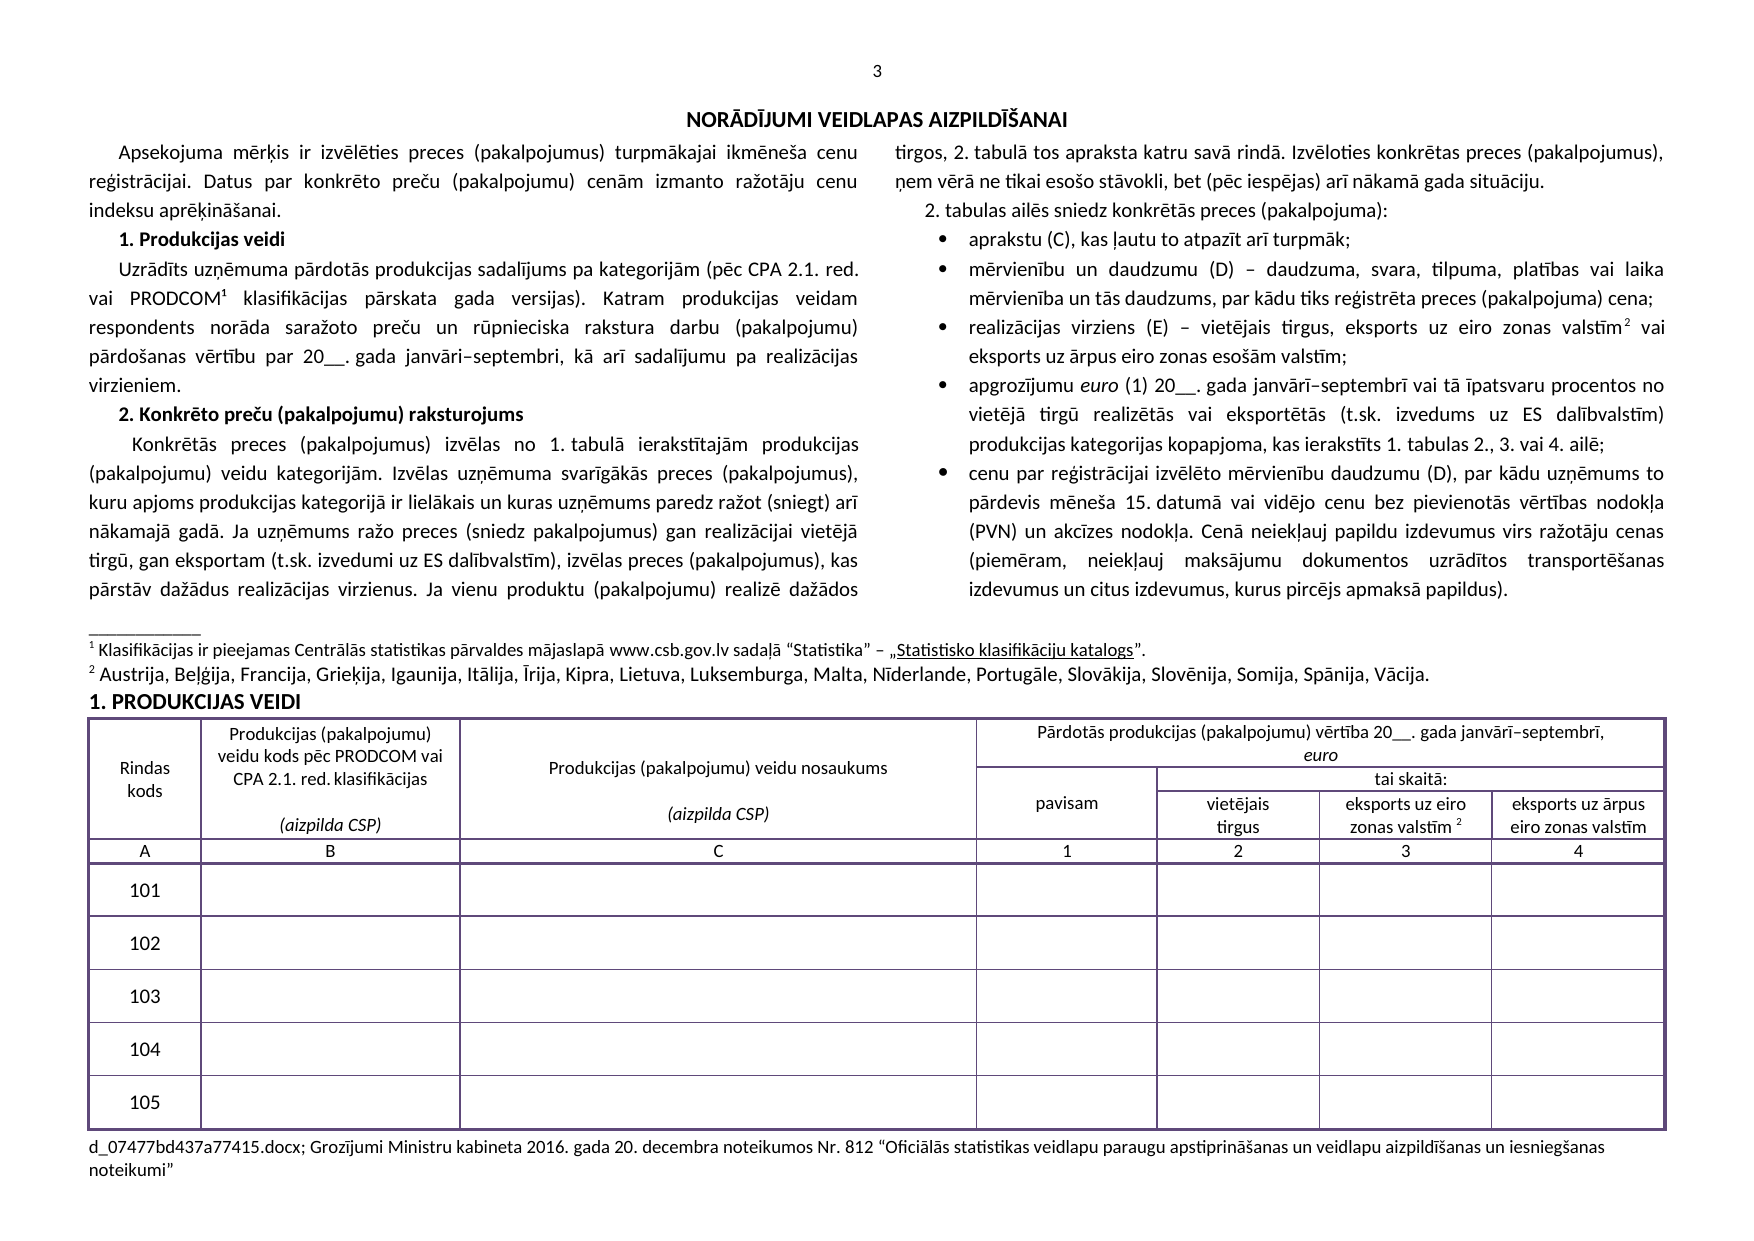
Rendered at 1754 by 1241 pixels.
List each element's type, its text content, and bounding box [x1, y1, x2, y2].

table_cell [977, 970, 1156, 1022]
table_cell B [202, 840, 459, 862]
table_cell [977, 865, 1156, 915]
table_cell [1158, 1023, 1319, 1075]
table_cell [1492, 917, 1663, 968]
table_cell eksports uz ārpus eiro zonas valstīm [1493, 792, 1663, 838]
table_header Produkcijas (pakalpojumu) veidu kods pēc PRODCOM vai CPA 2.1. red. klasifikācijas (aizpilda CSP) [202, 720, 459, 838]
table_cell [1320, 865, 1491, 915]
text 1 Klasifikācijas ir pieejamas Centrālās statistikas pārvaldes mājaslapā www.csb.gov.lv sadaļā “Statistika” – „Statistisko klasifikāciju katalogs”. [89, 638, 1665, 661]
table_cell [1492, 970, 1663, 1022]
list realizācijas virziens (E) – vietējais tirgus, eksports uz eiro zonas valstīm2 vai eksports uz ārpus eiro zonas esošām valstīm; [939, 314, 1665, 369]
table_cell vietējais tirgus [1158, 792, 1319, 838]
table_cell [1320, 970, 1491, 1022]
table_cell [1320, 1076, 1491, 1128]
table_cell [1492, 1023, 1663, 1075]
table_cell [977, 1023, 1156, 1075]
text 1. Produkcijas veidi [89, 227, 859, 252]
text 2. Konkrēto preču (pakalpojumu) raksturojums [89, 402, 859, 427]
table_cell [202, 865, 459, 915]
table_cell [461, 865, 976, 915]
table_cell 103 [90, 970, 200, 1022]
text 1. PRODUKCIJAS VEIDI [89, 687, 1754, 715]
table_cell 1 [977, 840, 1156, 862]
table_cell 101 [90, 865, 200, 915]
table_cell [461, 970, 976, 1022]
table_cell pavisam [977, 768, 1156, 838]
text Konkrētās preces (pakalpojumus) izvēlas no 1. tabulā ierakstītajām produkcijas (pakalpojumu) veidu kategorijām. Izvēlas uzņēmuma svarīgākās preces (pakalpojumus), kuru apjoms produkcijas kategorijā ir lielākais un kuras uzņēmums paredz ražot (sniegt) arī nākamajā gadā. Ja uzņēmums ražo preces (sniedz pakalpojumus) gan realizācijai vietējā tirgū, gan eksportam (t.sk. izvedumi uz ES dalībvalstīm), izvēlas preces (pakalpojumus), kas pārstāv dažādus realizācijas virzienus. Ja vienu produktu (pakalpojumu) realizē dažādos tirgos, 2. tabulā tos apraksta katru savā rindā. Izvēloties konkrētas preces (pakalpojumus), ņem vērā ne tikai esošo stāvokli, bet (pēc iespējas) arī nākamā gada situāciju. [895, 139, 1665, 194]
table_header Rindas kods [90, 720, 200, 838]
table_cell 4 [1492, 840, 1663, 862]
table_cell [1158, 1076, 1319, 1128]
table_cell [461, 1023, 976, 1075]
table_cell [202, 970, 459, 1022]
table_header Produkcijas (pakalpojumu) veidu nosaukums (aizpilda CSP) [461, 720, 976, 838]
table_cell C [461, 840, 976, 862]
table_cell [202, 917, 459, 968]
table_cell 104 [90, 1023, 200, 1075]
table_cell [977, 917, 1156, 968]
table_cell 2 [1158, 840, 1319, 862]
table_cell [461, 1076, 976, 1128]
table_cell tai skaitā: [1158, 768, 1663, 790]
list cenu par reģistrācijai izvēlēto mērvienību daudzumu (D), par kādu uzņēmums to pārdevis mēneša 15. datumā vai vidējo cenu bez pievienotās vērtības nodokļa (PVN) un akcīzes nodokļa. Cenā neiekļauj papildu izdevumus virs ražotāju cenas (piemēram, neiekļauj maksājumu dokumentos uzrādītos transportēšanas izdevumus un citus izdevumus, kurus pircējs apmaksā papildus). [939, 460, 1665, 602]
text Apsekojuma mērķis ir izvēlēties preces (pakalpojumus) turpmākajai ikmēneša cenu reģistrācijai. Datus par konkrēto preču (pakalpojumu) cenām izmanto ražotāju cenu indeksu aprēķināšanai. [89, 139, 859, 223]
list mērvienību un daudzumu (D) – daudzuma, svara, tilpuma, platības vai laika mērvienība un tās daudzums, par kādu tiks reģistrēta preces (pakalpojuma) cena; [939, 256, 1665, 310]
text Uzrādīts uzņēmuma pārdotās produkcijas sadalījums pa kategorijām (pēc CPA 2.1. red. vai PRODCOM¹ klasifikācijas pārskata gada versijas). Katram produkcijas veidam respondents norāda saražoto preču un rūpnieciska rakstura darbu (pakalpojumu) pārdošanas vērtību par 20__. gada janvāri–septembri, kā arī sadalījumu pa realizācijas virzieniem. [89, 256, 859, 398]
table_cell [202, 1023, 459, 1075]
table_header Pārdotās produkcijas (pakalpojumu) vērtība 20__. gada janvārī–septembrī, euro [977, 720, 1663, 766]
text 2 Austrija, Beļģija, Francija, Grieķija, Igaunija, Itālija, Īrija, Kipra, Lietuva, Luksemburga, Malta, Nīderlande, Portugāle, Slovākija, Slovēnija, Somija, Spānija, Vācija. [89, 661, 1665, 687]
table_cell [202, 1076, 459, 1128]
table_cell [1158, 970, 1319, 1022]
table_cell [977, 1076, 1156, 1128]
table_cell 3 [1320, 840, 1491, 862]
list aprakstu (C), kas ļautu to atpazīt arī turpmāk; [939, 227, 1665, 252]
table_cell [1492, 865, 1663, 915]
table_cell A [90, 840, 200, 862]
text 2. tabulas ailēs sniedz konkrētās preces (pakalpojuma): [895, 197, 1665, 223]
table_cell 102 [90, 917, 200, 968]
table_cell [1320, 917, 1491, 968]
table_cell [1158, 917, 1319, 968]
table_cell [461, 917, 976, 968]
table_cell 105 [90, 1076, 200, 1128]
text ____________ [89, 616, 1665, 638]
text NORĀDĪJUMI VEIDLAPAS AIZPILDĪŠANAI [89, 105, 1665, 133]
list apgrozījumu euro (1) 20__. gada janvārī–septembrī vai tā īpatsvaru procentos no vietējā tirgū realizētās vai eksportētās (t.sk. izvedums uz ES dalībvalstīm) produkcijas kategorijas kopapjoma, kas ierakstīts 1. tabulas 2., 3. vai 4. ailē; [939, 372, 1665, 456]
table_cell eksports uz eiro zonas valstīm 2 [1320, 792, 1491, 838]
text Konkrētās preces (pakalpojumus) izvēlas no 1. tabulā ierakstītajām produkcijas (pakalpojumu) veidu kategorijām. Izvēlas uzņēmuma svarīgākās preces (pakalpojumus), kuru apjoms produkcijas kategorijā ir lielākais un kuras uzņēmums paredz ražot (sniegt) arī nākamajā gadā. Ja uzņēmums ražo preces (sniedz pakalpojumus) gan realizācijai vietējā tirgū, gan eksportam (t.sk. izvedumi uz ES dalībvalstīm), izvēlas preces (pakalpojumus), kas pārstāv dažādus realizācijas virzienus. Ja vienu produktu (pakalpojumu) realizē dažādos tirgos, 2. tabulā tos apraksta katru savā rindā. Izvēloties konkrētas preces (pakalpojumus), ņem vērā ne tikai esošo stāvokli, bet (pēc iespējas) arī nākamā gada situāciju. [89, 431, 859, 602]
table_cell [1320, 1023, 1491, 1075]
table_cell [1492, 1076, 1663, 1128]
table_cell [1158, 865, 1319, 915]
